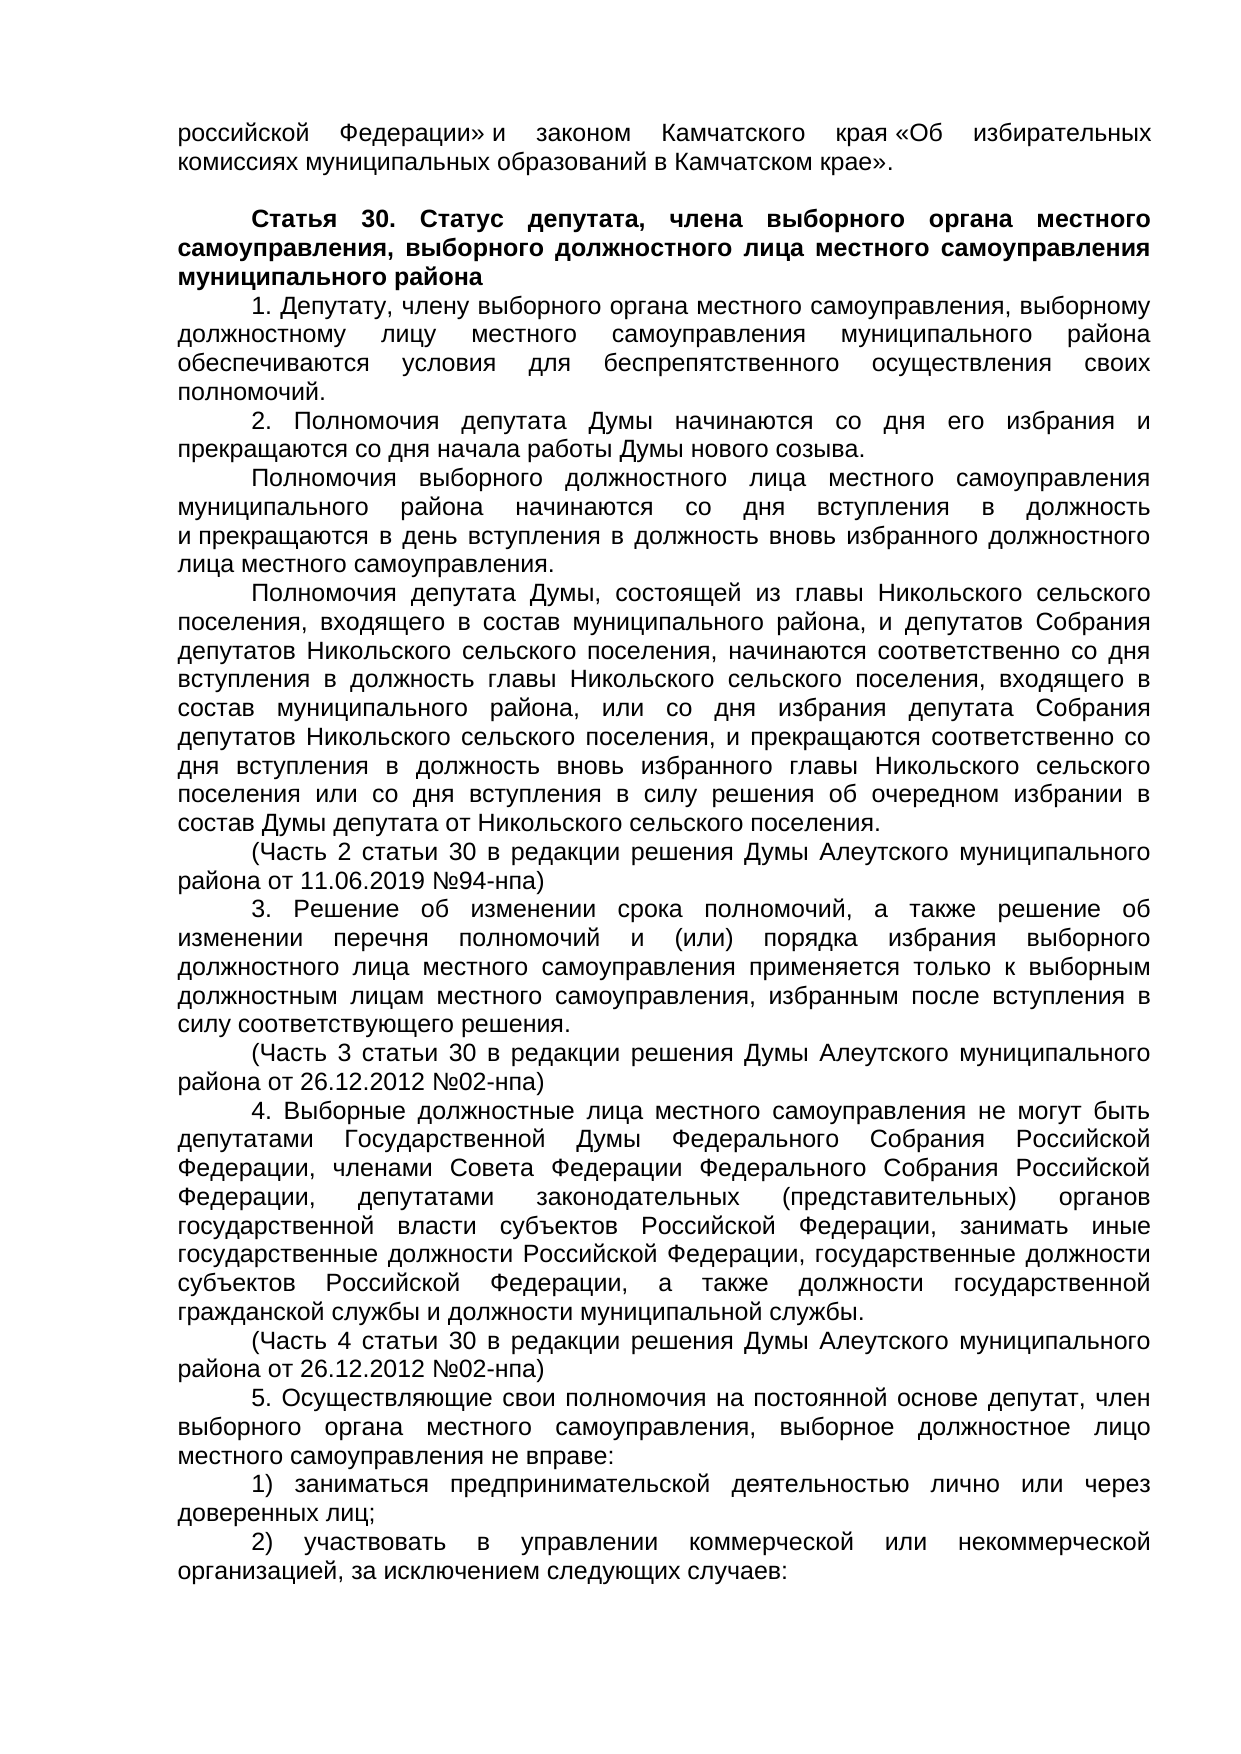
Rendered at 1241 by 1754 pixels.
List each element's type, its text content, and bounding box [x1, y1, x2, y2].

text Полномочия депутата Думы, состоящей из главы Никольского сельского поселения, входящего в состав муниципального района, и депутатов Собрания депутатов Никольского сельского поселения, начинаются соответственно со дня вступления в должность главы Никольского сельского поселения, входящего в состав муниципального района, или со дня избрания депутата Собрания депутатов Никольского сельского поселения, и прекращаются соответственно со дня вступления в должность вновь избранного главы Никольского сельского поселения или со дня вступления в силу решения об очередном избрании в состав Думы депутата от Никольского сельского поселения. [177, 578, 1152, 837]
text Статья 30. Статус депутата, члена выборного органа местного самоуправления, выборного должностного лица местного самоуправления муниципального района [177, 204, 1152, 291]
text 4. Выборные должностные лица местного самоуправления не могут быть депутатами Государственной Думы Федерального Собрания Российской Федерации, членами Совета Федерации Федерального Собрания Российской Федерации, депутатами законодательных (представительных) органов государственной власти субъектов Российской Федерации, занимать иные государственные должности Российской Федерации, государственные должности субъектов Российской Федерации, а также должности государственной гражданской службы и должности муниципальной службы. [177, 1096, 1152, 1326]
text 3. Решение об изменении срока полномочий, а также решение об изменении перечня полномочий и (или) порядка избрания выборного должностного лица местного самоуправления применяется только к выборным должностным лицам местного самоуправления, избранным после вступления в силу соответствующего решения. [177, 894, 1152, 1038]
text 2) участвовать в управлении коммерческой или некоммерческой организацией, за исключением следующих случаев: [177, 1527, 1152, 1584]
text (Часть 2 статьи 30 в редакции решения Думы Алеутского муниципального района от 11.06.2019 №94-нпа) [177, 837, 1152, 894]
text (Часть 4 статьи 30 в редакции решения Думы Алеутского муниципального района от 26.12.2012 №02-нпа) [177, 1326, 1152, 1383]
text 2. Полномочия депутата Думы начинаются со дня его избрания и прекращаются со дня начала работы Думы нового созыва. [177, 406, 1152, 463]
text 1. Депутату, члену выборного органа местного самоуправления, выборному должностному лицу местного самоуправления муниципального района обеспечиваются условия для беспрепятственного осуществления своих полномочий. [177, 291, 1152, 406]
text Полномочия выборного должностного лица местного самоуправления муниципального района начинаются со дня вступления в должность и прекращаются в день вступления в должность вновь избранного должностного лица местного самоуправления. [177, 463, 1152, 578]
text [177, 118, 1152, 176]
text 5. Осуществляющие свои полномочия на постоянной основе депутат, член выборного органа местного самоуправления, выборное должностное лицо местного самоуправления не вправе: [177, 1383, 1152, 1469]
text 1) заниматься предпринимательской деятельностью лично или через доверенных лиц; [177, 1469, 1152, 1527]
text (Часть 3 статьи 30 в редакции решения Думы Алеутского муниципального района от 26.12.2012 №02-нпа) [177, 1038, 1152, 1096]
